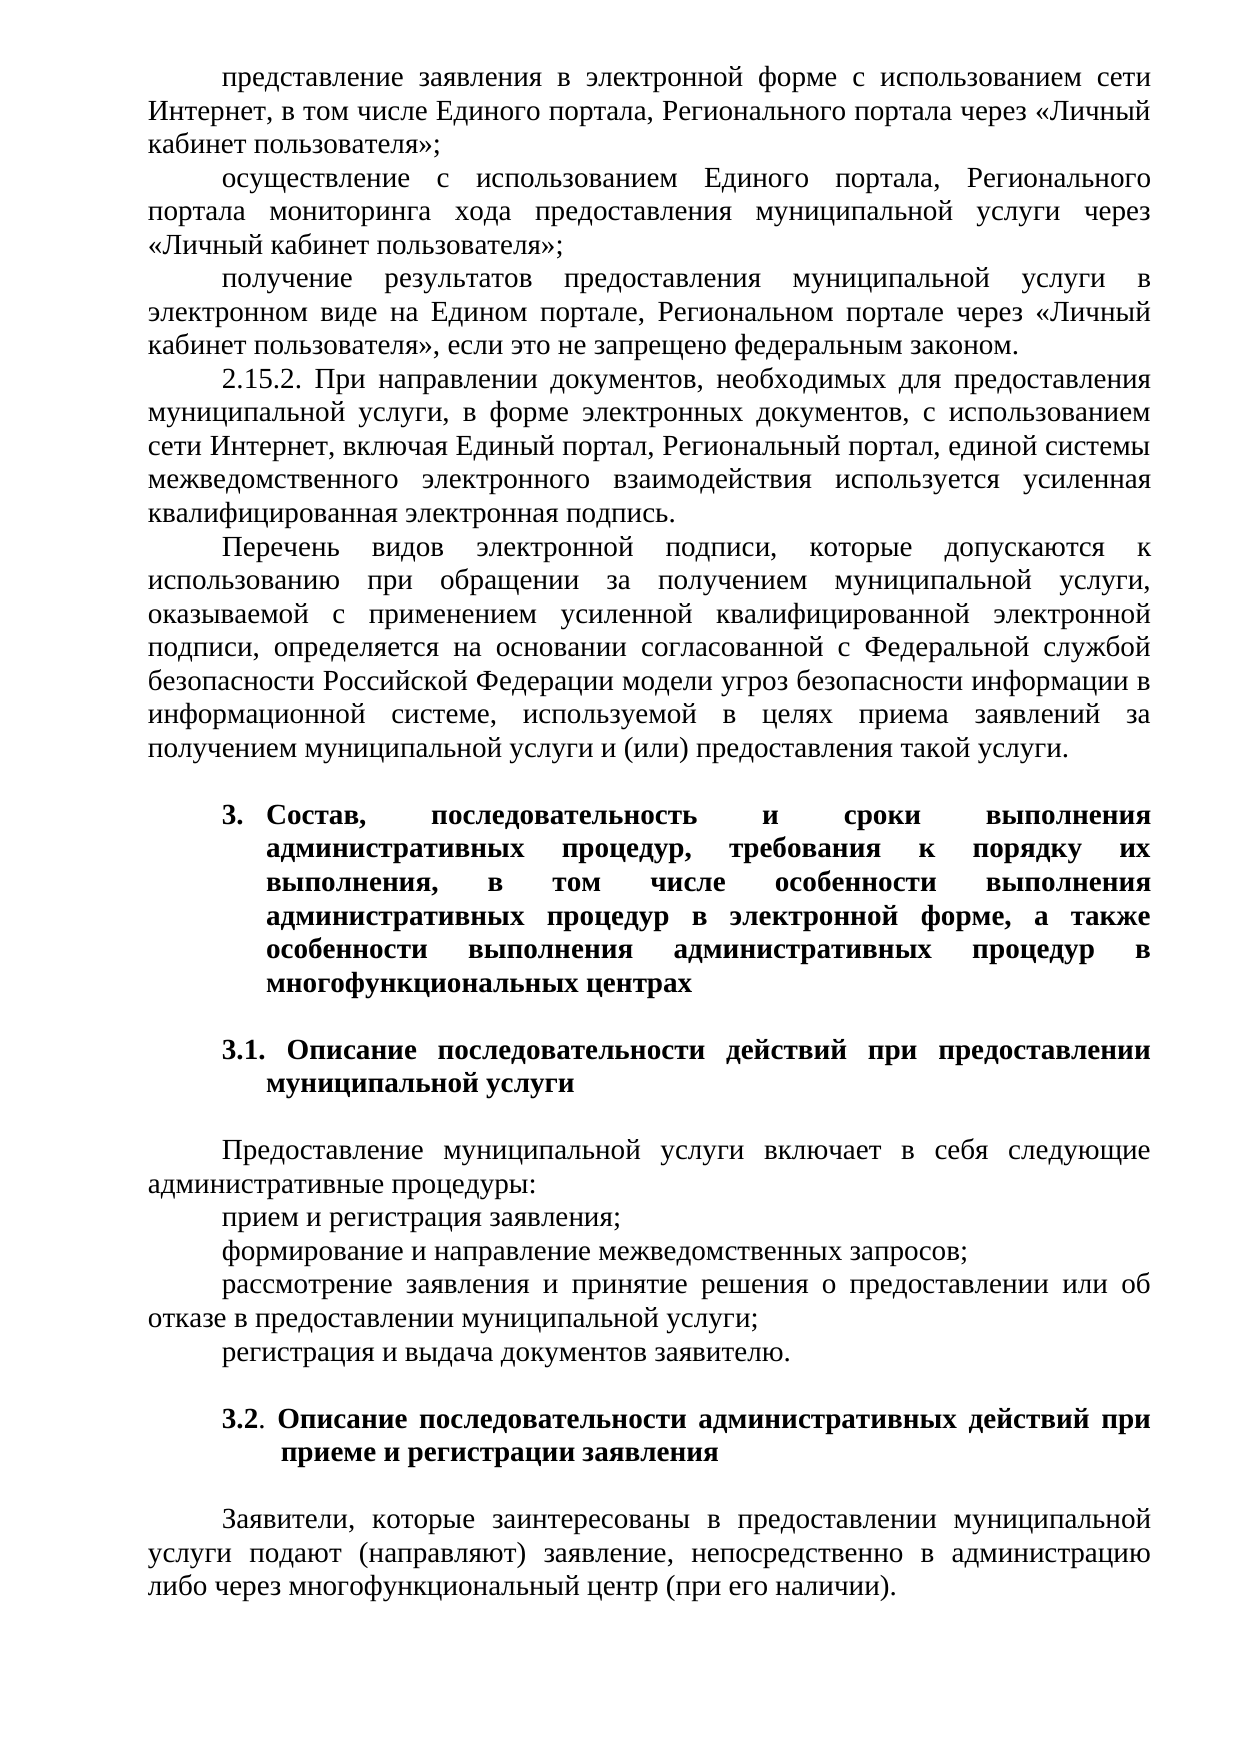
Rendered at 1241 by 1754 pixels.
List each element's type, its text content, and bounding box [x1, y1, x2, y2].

text получение результатов предоставления муниципальной услуги в электронном виде на Едином портале, Региональном портале через «Личный кабинет пользователя», если это не запрещено федеральным законом. [148, 260, 1152, 361]
text Предоставление муниципальной услуги включает в себя следующие административные процедуры: [148, 1132, 1152, 1199]
text формирование и направление межведомственных запросов; [148, 1233, 1152, 1267]
text представление заявления в электронной форме с использованием сети Интернет, в том числе Единого портала, Регионального портала через «Личный кабинет пользователя»; [148, 59, 1152, 160]
text Перечень видов электронной подписи, которые допускаются к использованию при обращении за получением муниципальной услуги, оказываемой с применением усиленной квалифицированной электронной подписи, определяется на основании согласованной с Федеральной службой безопасности Российской Федерации модели угроз безопасности информации в информационной системе, используемой в целях приема заявлений за получением муниципальной услуги и (или) предоставления такой услуги. [148, 529, 1152, 763]
text 2.15.2. При направлении документов, необходимых для предоставления муниципальной услуги, в форме электронных документов, с использованием сети Интернет, включая Единый портал, Региональный портал, единой системы межведомственного электронного взаимодействия используется усиленная квалифицированная электронная подпись. [148, 361, 1152, 529]
text рассмотрение заявления и принятие решения о предоставлении или об отказе в предоставлении муниципальной услуги; [148, 1267, 1152, 1334]
text прием и регистрация заявления; [148, 1199, 1152, 1233]
text Заявители, которые заинтересованы в предоставлении муниципальной услуги подают (направляют) заявление, непосредственно в администрацию либо через многофункциональный центр (при его наличии). [148, 1501, 1152, 1602]
text 3.2. Описание последовательности административных действий при приеме и регистрации заявления [222, 1401, 1152, 1468]
list Описание последовательности действий при предоставлении муниципальной услуги [222, 1032, 1152, 1099]
list Состав, последовательность и сроки выполнения административных процедур, требования к порядку их выполнения, в том числе особенности выполнения административных процедур в электронной форме, а также особенности выполнения административных процедур в многофункциональных центрах [222, 797, 1152, 998]
text осуществление с использованием Единого портала, Регионального портала мониторинга хода предоставления муниципальной услуги через «Личный кабинет пользователя»; [148, 160, 1152, 260]
text регистрация и выдача документов заявителю. [148, 1334, 1152, 1367]
